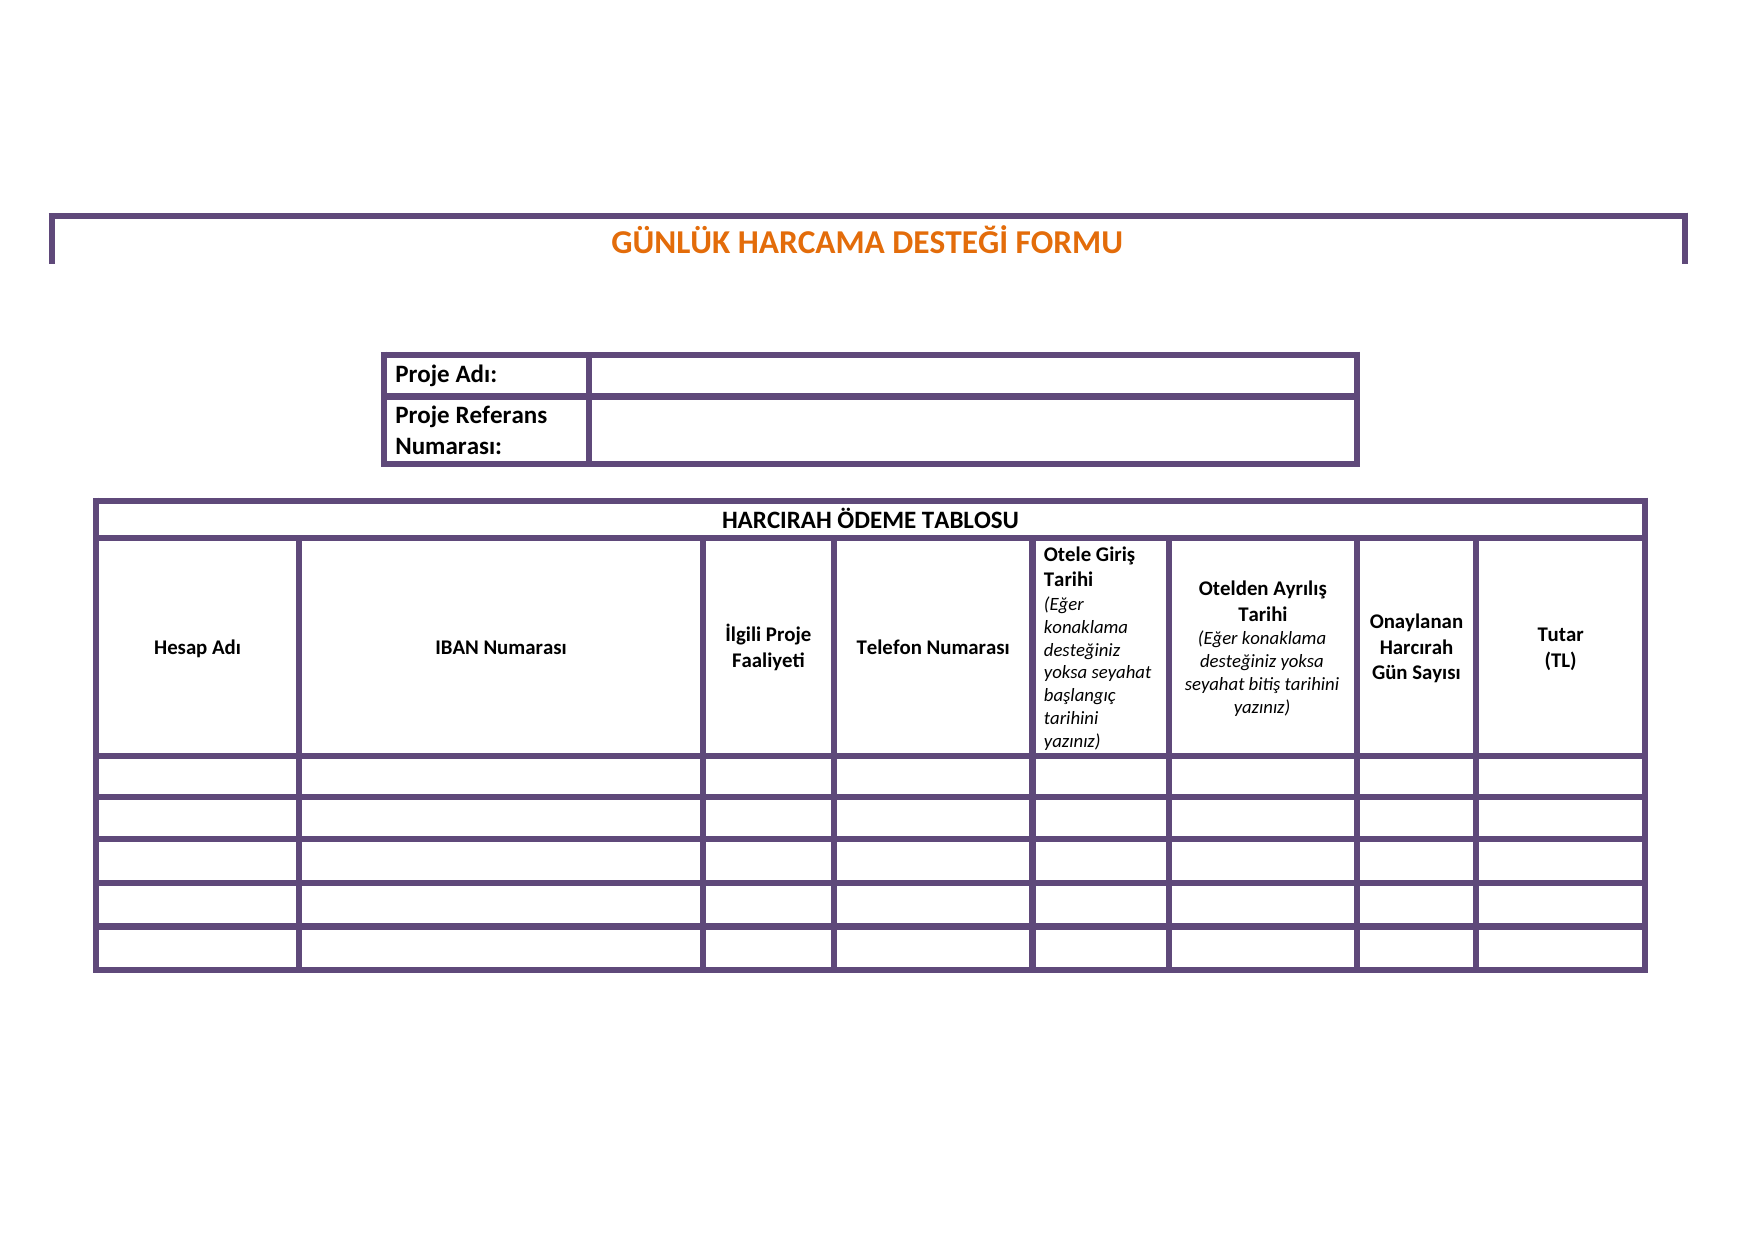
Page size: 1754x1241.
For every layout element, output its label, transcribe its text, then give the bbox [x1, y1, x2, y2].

table_cell [1360, 886, 1473, 923]
table_cell Tutar (TL) [1479, 541, 1642, 752]
table_cell [1172, 930, 1354, 967]
table_cell [1172, 759, 1354, 794]
table_cell [99, 886, 296, 923]
table_cell [837, 800, 1029, 836]
table_cell [1036, 930, 1166, 967]
table_cell [1479, 886, 1642, 923]
table_cell [706, 842, 831, 879]
table_cell İlgili Proje Faaliyeti [706, 541, 831, 752]
table_cell [302, 759, 700, 794]
table_cell [706, 800, 831, 836]
table_cell [1036, 759, 1166, 794]
table_cell Proje Referans Numarası: [387, 400, 586, 461]
table_cell IBAN Numarası [302, 541, 700, 752]
table_cell [1360, 842, 1473, 879]
table_cell [1360, 930, 1473, 967]
table_cell [1172, 800, 1354, 836]
table_cell [1036, 842, 1166, 879]
table_cell [1360, 759, 1473, 794]
table_cell [302, 930, 700, 967]
table_cell [837, 842, 1029, 879]
table_cell [706, 930, 831, 967]
table_cell [1479, 842, 1642, 879]
table_cell [302, 800, 700, 836]
table_cell [837, 886, 1029, 923]
table_cell Onaylanan Harcırah Gün Sayısı [1360, 541, 1473, 752]
subtitle GÜNLÜK HARCAMA DESTEĞİ FORMU [55, 219, 1682, 264]
table_cell [1172, 886, 1354, 923]
table_cell [1036, 800, 1166, 836]
table_cell [1360, 800, 1473, 836]
table_cell [99, 930, 296, 967]
table_cell Otelden Ayrılış Tarihi (Eğer konaklama desteğiniz yoksa seyahat bitiş tarihini yazınız) [1172, 541, 1354, 752]
table_cell [1479, 759, 1642, 794]
table_cell [592, 400, 1354, 461]
table_cell [706, 886, 831, 923]
table_cell [302, 842, 700, 879]
table_cell [837, 930, 1029, 967]
table_cell [99, 759, 296, 794]
table_header [592, 358, 1354, 393]
table_cell [99, 842, 296, 879]
table_cell Hesap Adı [99, 541, 296, 752]
table_cell [1036, 886, 1166, 923]
table_cell [1479, 800, 1642, 836]
table_cell [1172, 842, 1354, 879]
table_header HARCIRAH ÖDEME TABLOSU [99, 504, 1642, 535]
table_cell [837, 759, 1029, 794]
table_cell [706, 759, 831, 794]
table_cell [1479, 930, 1642, 967]
table_cell [302, 886, 700, 923]
table_cell Otele Giriş Tarihi (Eğer konaklama desteğiniz yoksa seyahat başlangıç tarihini yazınız) [1036, 541, 1166, 752]
table_cell Telefon Numarası [837, 541, 1029, 752]
table_header Proje Adı: [387, 358, 586, 393]
table_cell [99, 800, 296, 836]
